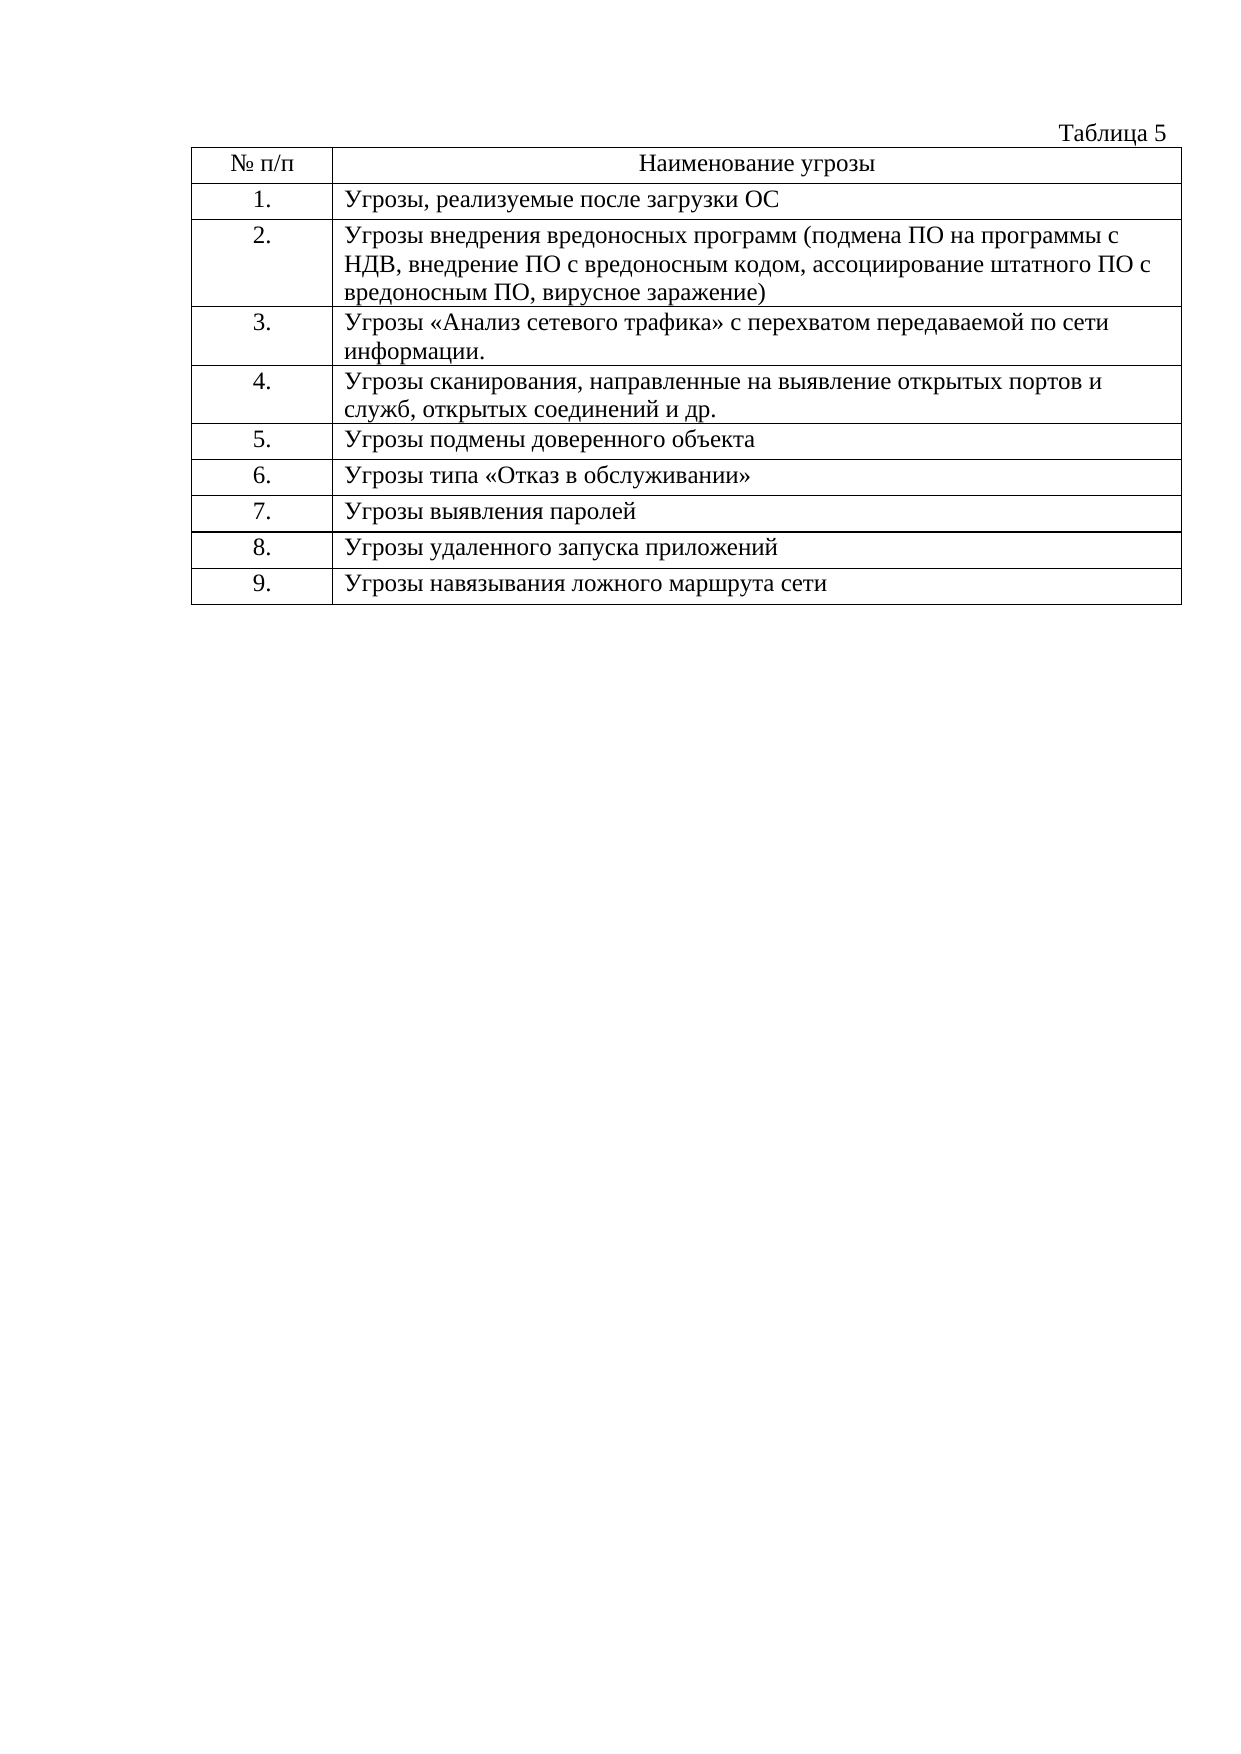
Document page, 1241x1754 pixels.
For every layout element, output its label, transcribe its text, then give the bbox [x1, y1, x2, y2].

table_cell Угрозы сканирования, направленные на выявление открытых портов и служб, открытых соединений и др. [333, 366, 1181, 423]
table_cell 2. [192, 220, 332, 306]
table_header № п/п [192, 148, 332, 183]
table_cell 5. [192, 424, 332, 459]
table_cell Угрозы выявления паролей [333, 496, 1181, 531]
table_cell Угрозы удаленного запуска приложений [333, 533, 1181, 567]
table_cell Угрозы подмены доверенного объекта [333, 424, 1181, 459]
table_cell 4. [192, 366, 332, 423]
table_cell 9. [192, 569, 332, 603]
table_cell Угрозы «Анализ сетевого трафика» с перехватом передаваемой по сети информации. [333, 307, 1181, 365]
table_cell 6. [192, 460, 332, 495]
table_cell Угрозы внедрения вредоносных программ (подмена ПО на программы с НДВ, внедрение ПО с вредоносным кодом, ассоциирование штатного ПО с вредоносным ПО, вирусное заражение) [333, 220, 1181, 306]
table_cell 8. [192, 533, 332, 567]
table_cell Угрозы типа «Отказ в обслуживании» [333, 460, 1181, 495]
table_cell 7. [192, 496, 332, 531]
table_cell Угрозы, реализуемые после загрузки ОС [333, 184, 1181, 219]
table_header Наименование угрозы [333, 148, 1181, 183]
table_cell 3. [192, 307, 332, 365]
table_cell Угрозы навязывания ложного маршрута сети [333, 569, 1181, 603]
table_cell 1. [192, 184, 332, 219]
text Таблица 5 [177, 118, 1166, 147]
